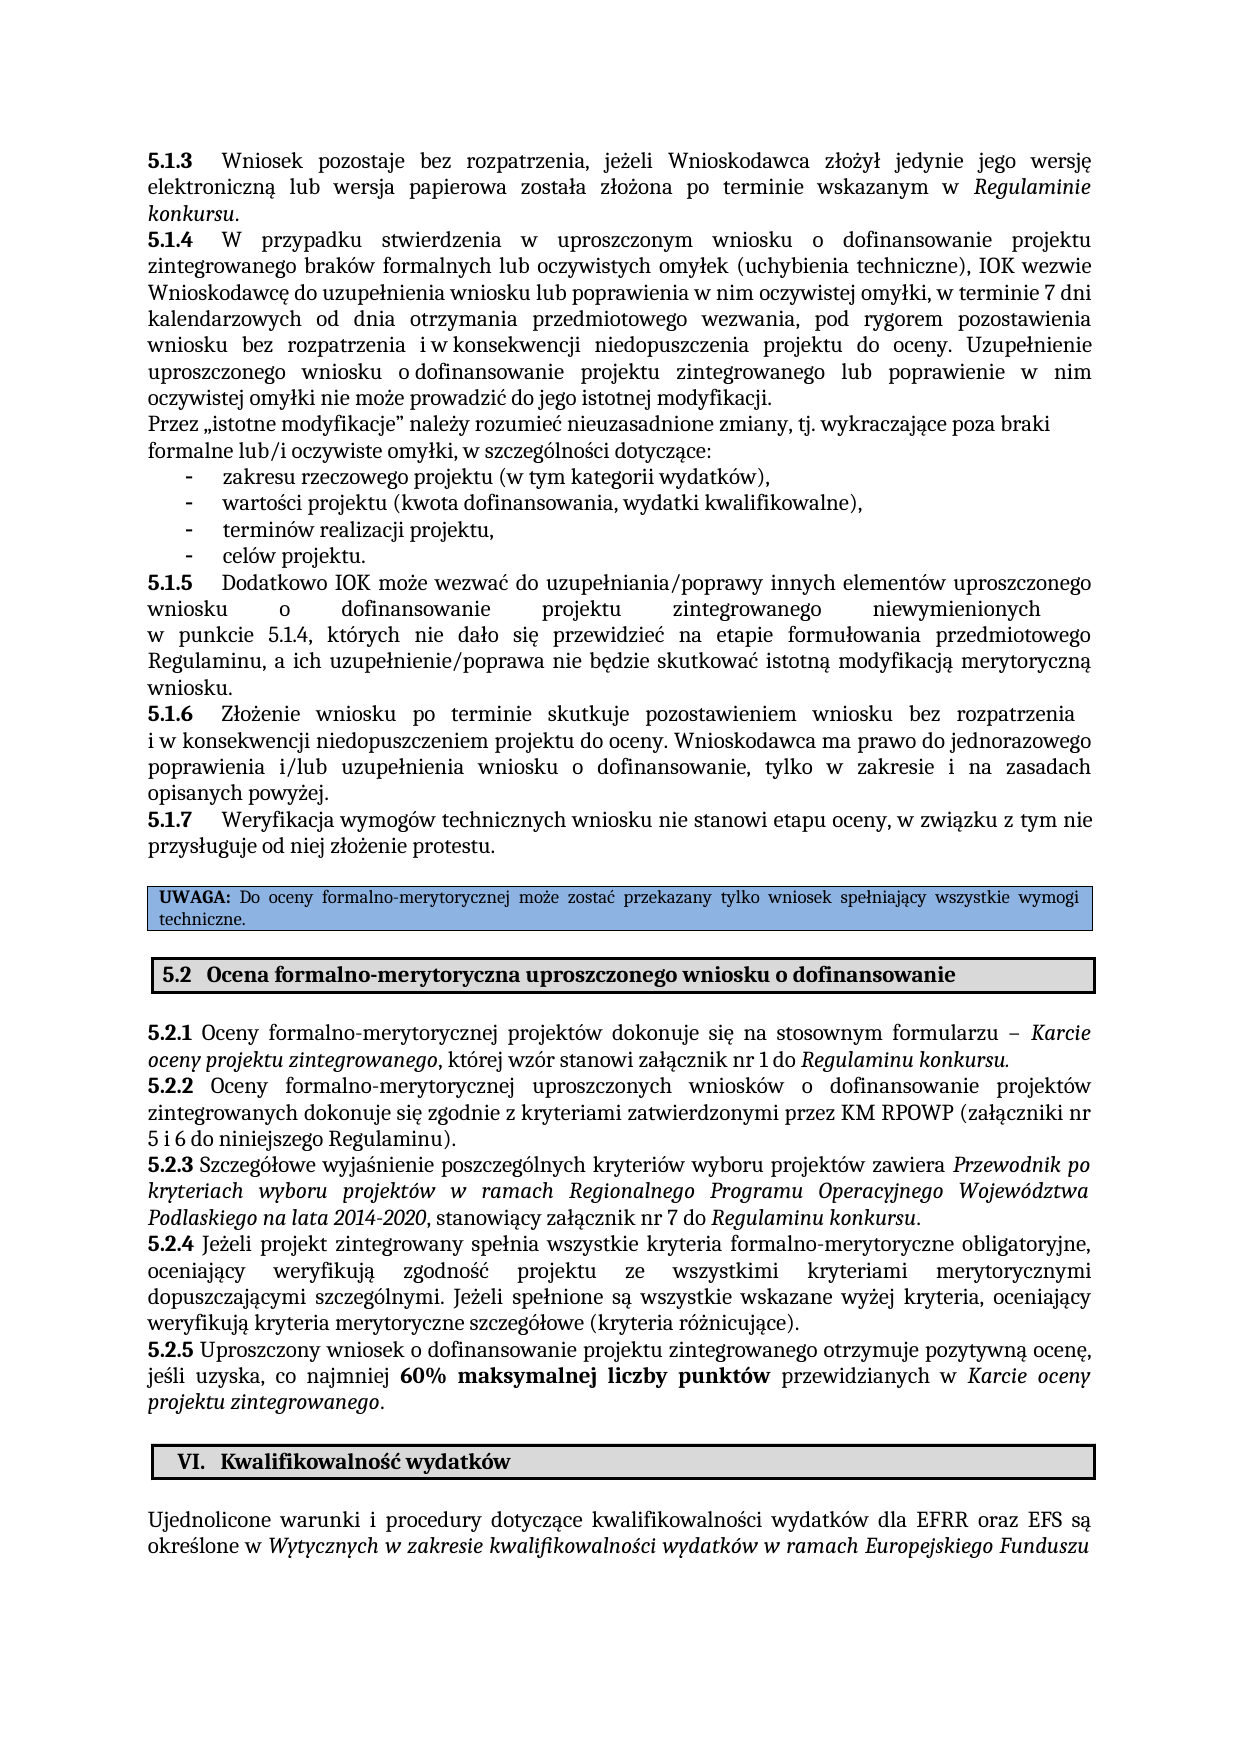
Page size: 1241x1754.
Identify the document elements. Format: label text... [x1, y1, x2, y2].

list 5.2.4 Jeżeli projekt zintegrowany spełnia wszystkie kryteria formalno-merytoryczne obligatoryjne, oceniający weryfikują zgodność projektu ze wszystkimi kryteriami merytorycznymi dopuszczającymi szczególnymi. Jeżeli spełnione są wszystkie wskazane wyżej kryteria, oceniający weryfikują kryteria merytoryczne szczegółowe (kryteria różnicujące). [148, 1231, 1093, 1336]
list 5.2.2 Oceny formalno-merytorycznej uproszczonych wniosków o dofinansowanie projektów zintegrowanych dokonuje się zgodnie z kryteriami zatwierdzonymi przez KM RPOWP (załączniki nr 5 i 6 do niniejszego Regulaminu). [148, 1073, 1093, 1152]
list zakresu rzeczowego projektu (w tym kategorii wydatków), [185, 464, 1093, 490]
subtitle Ocena formalno-merytoryczna uproszczonego wniosku o dofinansowanie [154, 960, 1093, 991]
list 5.2.1 Oceny formalno-merytorycznej projektów dokonuje się na stosownym formularzu – Karcie oceny projektu zintegrowanego, której wzór stanowi załącznik nr 1 do Regulaminu konkursu. [148, 1020, 1093, 1073]
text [148, 1507, 1093, 1559]
text Przez „istotne modyfikacje” należy rozumieć nieuzasadnione zmiany, tj. wykraczające poza braki formalne lub/i oczywiste omyłki, w szczególności dotyczące: [148, 411, 1093, 464]
list wartości projektu (kwota dofinansowania, wydatki kwalifikowalne), [185, 490, 1093, 517]
list W przypadku stwierdzenia w uproszczonym wniosku o dofinansowanie projektu zintegrowanego braków formalnych lub oczywistych omyłek (uchybienia techniczne), IOK wezwie Wnioskodawcę do uzupełnienia wniosku lub poprawienia w nim oczywistej omyłki, w terminie 7 dni kalendarzowych od dnia otrzymania przedmiotowego wezwania, pod rygorem pozostawienia wniosku bez rozpatrzenia i w konsekwencji niedopuszczenia projektu do oceny. Uzupełnienie uproszczonego wniosku o dofinansowanie projektu zintegrowanego lub poprawienie w nim oczywistej omyłki nie może prowadzić do jego istotnej modyfikacji. [148, 227, 1093, 411]
list Dodatkowo IOK może wezwać do uzupełniania/poprawy innych elementów uproszczonego wniosku o dofinansowanie projektu zintegrowanego niewymienionych w punkcie 5.1.4, których nie dało się przewidzieć na etapie formułowania przedmiotowego Regulaminu, a ich uzupełnienie/poprawa nie będzie skutkować istotną modyfikacją merytoryczną wniosku. [148, 569, 1093, 701]
subtitle VI. Kwalifikowalność wydatków [154, 1447, 1093, 1477]
list terminów realizacji projektu, [185, 517, 1093, 543]
list Złożenie wniosku po terminie skutkuje pozostawieniem wniosku bez rozpatrzenia i w konsekwencji niedopuszczeniem projektu do oceny. Wnioskodawca ma prawo do jednorazowego poprawienia i/lub uzupełnienia wniosku o dofinansowanie, tylko w zakresie i na zasadach opisanych powyżej. [148, 701, 1093, 806]
list Wniosek pozostaje bez rozpatrzenia, jeżeli Wnioskodawca złożył jedynie jego wersję elektroniczną lub wersja papierowa została złożona po terminie wskazanym w Regulaminie konkursu. [148, 148, 1093, 227]
list celów projektu. [185, 543, 1093, 569]
list 5.2.3 Szczegółowe wyjaśnienie poszczególnych kryteriów wyboru projektów zawiera Przewodnik po kryteriach wyboru projektów w ramach Regionalnego Programu Operacyjnego Województwa Podlaskiego na lata 2014-2020, stanowiący załącznik nr 7 do Regulaminu konkursu. [148, 1152, 1093, 1231]
list 5.2.5 Uproszczony wniosek o dofinansowanie projektu zintegrowanego otrzymuje pozytywną ocenę, jeśli uzyska, co najmniej 60% maksymalnej liczby punktów przewidzianych w Karcie oceny projektu zintegrowanego. [148, 1336, 1093, 1416]
table_header UWAGA: Do oceny formalno-merytorycznej może zostać przekazany tylko wniosek spełniający wszystkie wymogi techniczne. [148, 887, 1092, 930]
list Weryfikacja wymogów technicznych wniosku nie stanowi etapu oceny, w związku z tym nie przysługuje od niej złożenie protestu. [148, 806, 1093, 859]
